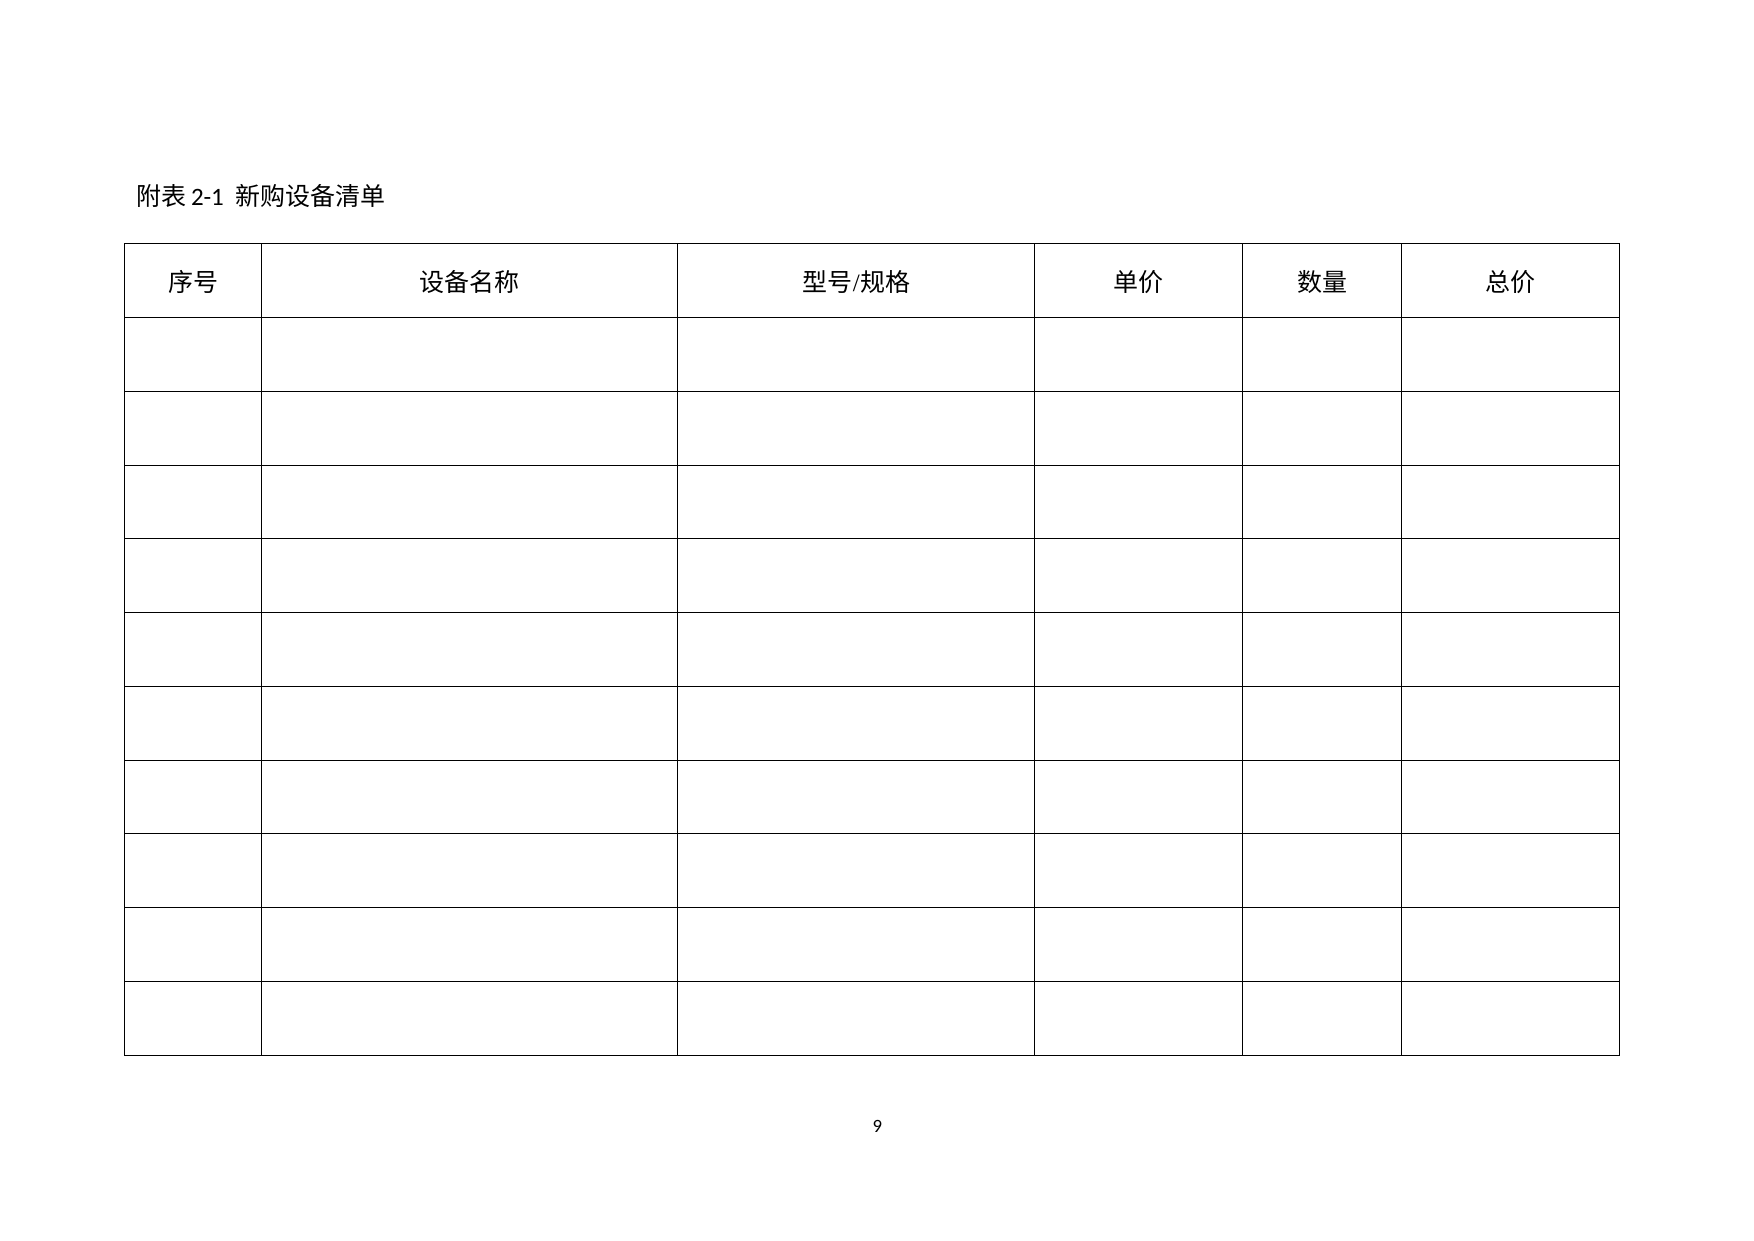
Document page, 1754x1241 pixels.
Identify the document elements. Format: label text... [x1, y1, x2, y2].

table_cell [1402, 613, 1619, 686]
table_cell [262, 834, 677, 907]
table_cell [1243, 466, 1401, 538]
table_cell [1402, 539, 1619, 612]
table_cell [1243, 392, 1401, 464]
table_cell [125, 613, 261, 686]
table_cell [125, 392, 261, 464]
table_cell [1402, 982, 1619, 1054]
table_cell [678, 761, 1034, 833]
table_cell [125, 834, 261, 907]
table_cell [1035, 908, 1242, 981]
table_cell [678, 318, 1034, 391]
table_cell [1243, 982, 1401, 1054]
table_cell [125, 539, 261, 612]
table_cell [262, 761, 677, 833]
table_header 总价 [1402, 244, 1619, 317]
table_header 型号/规格 [678, 244, 1034, 317]
text 附表2-1 新购设备清单 [136, 162, 1618, 227]
table_cell [1402, 761, 1619, 833]
table_cell [1243, 834, 1401, 907]
table_cell [1035, 687, 1242, 759]
table_cell [1035, 834, 1242, 907]
table_header 数量 [1243, 244, 1401, 317]
table_cell [262, 613, 677, 686]
table_header 设备名称 [262, 244, 677, 317]
table_cell [1035, 539, 1242, 612]
table_cell [1035, 318, 1242, 391]
table_cell [262, 466, 677, 538]
table_cell [262, 982, 677, 1054]
table_cell [678, 539, 1034, 612]
table_cell [1402, 318, 1619, 391]
table_cell [1243, 613, 1401, 686]
table_cell [678, 982, 1034, 1054]
table_cell [678, 392, 1034, 464]
table_cell [1402, 466, 1619, 538]
table_cell [262, 392, 677, 464]
table_cell [1243, 687, 1401, 759]
table_cell [1243, 318, 1401, 391]
table_cell [678, 466, 1034, 538]
table_cell [678, 908, 1034, 981]
table_cell [125, 908, 261, 981]
table_cell [1402, 687, 1619, 759]
table_cell [1035, 982, 1242, 1054]
table_cell [1402, 908, 1619, 981]
table_cell [125, 982, 261, 1054]
table_cell [262, 539, 677, 612]
table_cell [125, 466, 261, 538]
table_cell [678, 613, 1034, 686]
table_cell [1243, 908, 1401, 981]
table_cell [1035, 761, 1242, 833]
table_cell [125, 687, 261, 759]
table_cell [678, 834, 1034, 907]
table_header 序号 [125, 244, 261, 317]
table_cell [262, 908, 677, 981]
table_cell [1402, 392, 1619, 464]
table_cell [125, 761, 261, 833]
table_cell [262, 687, 677, 759]
table_cell [678, 687, 1034, 759]
table_cell [1243, 539, 1401, 612]
table_cell [125, 318, 261, 391]
table_cell [262, 318, 677, 391]
table_cell [1402, 834, 1619, 907]
table_cell [1035, 466, 1242, 538]
table_header 单价 [1035, 244, 1242, 317]
table_cell [1243, 761, 1401, 833]
table_cell [1035, 392, 1242, 464]
table_cell [1035, 613, 1242, 686]
